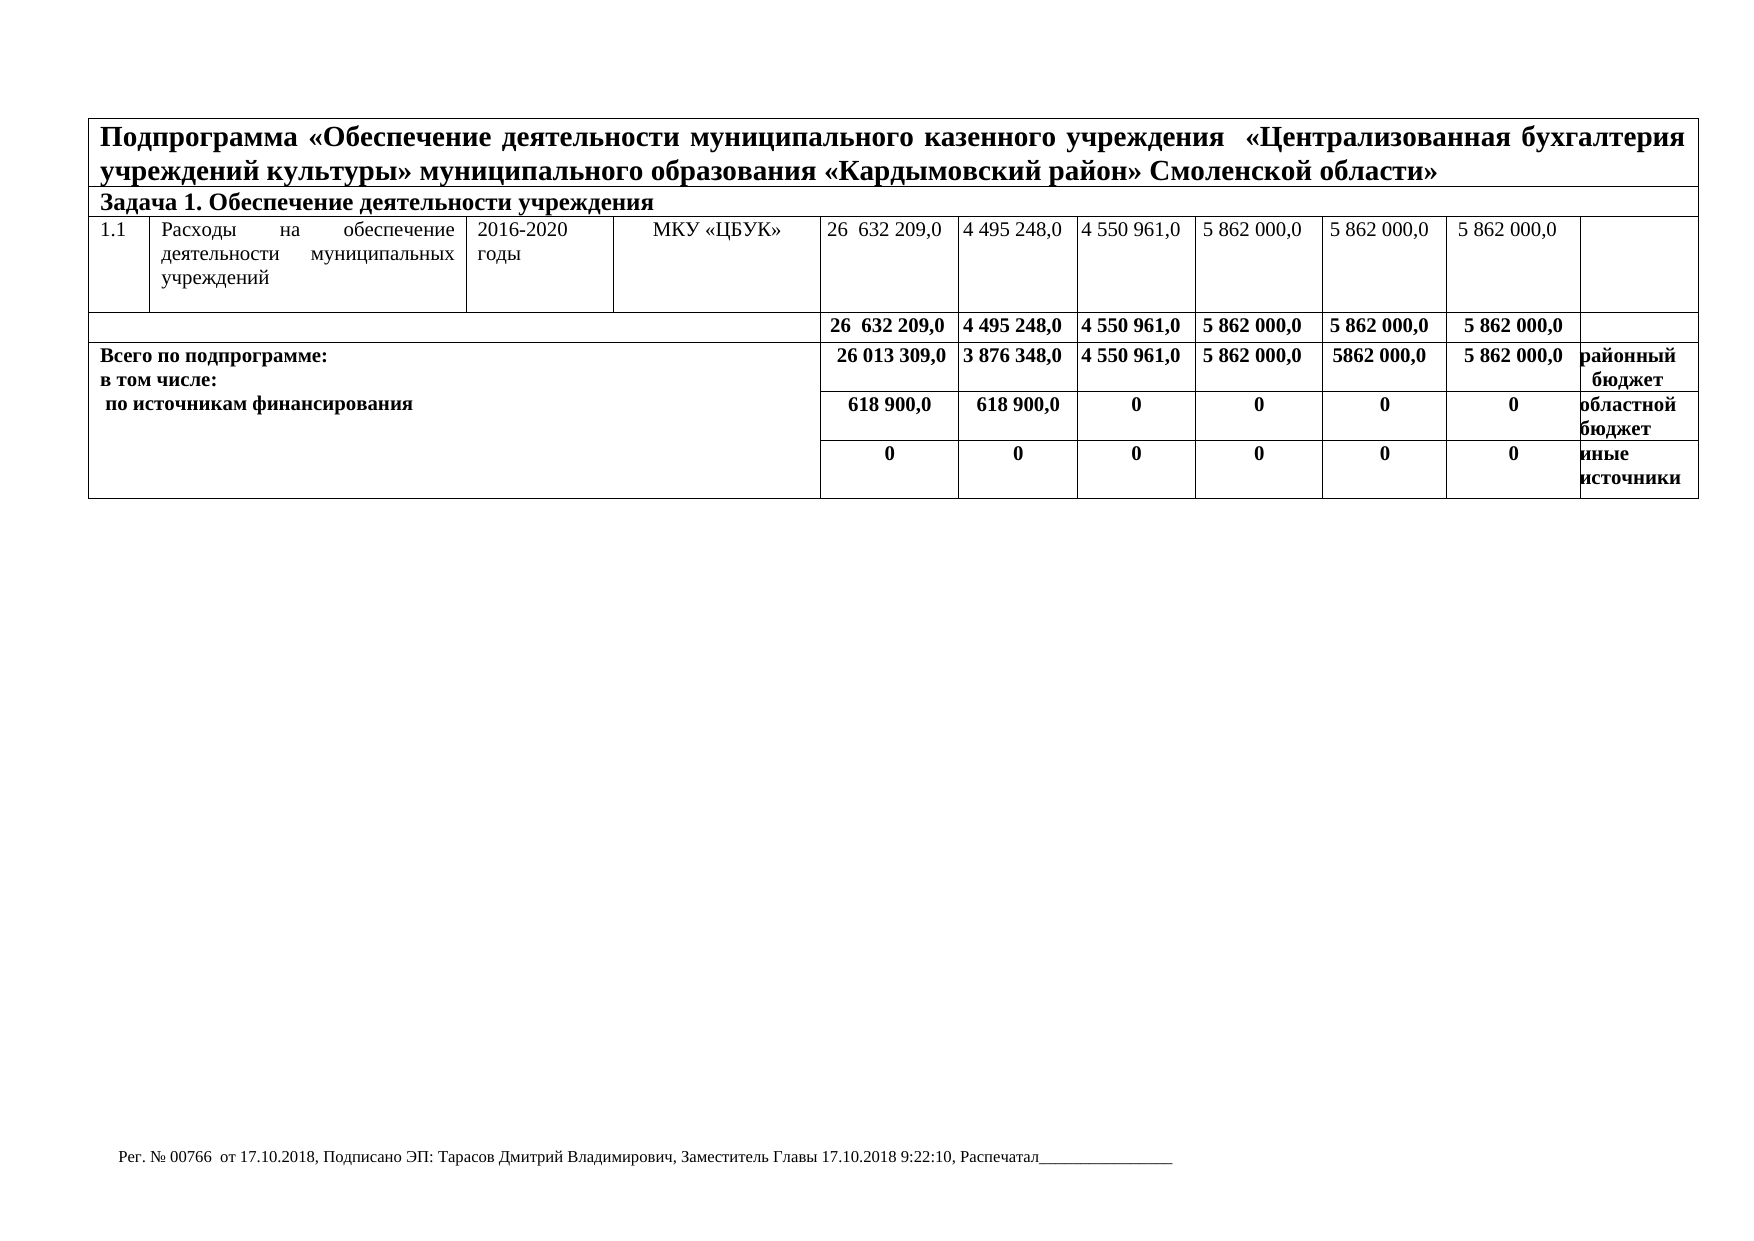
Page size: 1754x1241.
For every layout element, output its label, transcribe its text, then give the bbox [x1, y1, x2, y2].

table_cell 5 862 000,0 [1196, 217, 1322, 312]
table_cell 0 [1447, 441, 1580, 498]
table_cell 0 [1196, 441, 1322, 498]
table_cell Всего по подпрограмме: в том числе: по источникам финансирования [89, 343, 820, 498]
table_cell 5 862 000,0 [1447, 217, 1580, 312]
table_cell 5 862 000,0 [1323, 217, 1446, 312]
table_cell 26 013 309,0 [821, 343, 958, 391]
table_cell Задача 1. Обеспечение деятельности учреждения [89, 187, 1698, 216]
table_cell 3 876 348,0 [959, 343, 1077, 391]
table_cell 5 862 000,0 [1447, 343, 1580, 391]
table_cell 26 632 209,0 [821, 217, 958, 312]
table_cell 4 550 961,0 [1078, 343, 1195, 391]
table_cell 4 550 961,0 [1078, 313, 1195, 342]
table_cell 4 495 248,0 [959, 313, 1077, 342]
table_cell Подпрограмма «Обеспечение деятельности муниципального казенного учреждения «Централизованная бухгалтерия учреждений культуры» муниципального образования «Кардымовский район» Смоленской области» [89, 119, 1698, 186]
table_cell [1581, 217, 1698, 312]
table_cell 5 862 000,0 [1447, 313, 1580, 342]
table_cell 618 900,0 [821, 392, 958, 440]
table_cell 0 [1323, 392, 1446, 440]
table_cell 0 [1078, 441, 1195, 498]
table_cell районный бюджет [1581, 343, 1698, 391]
table_cell 5 862 000,0 [1196, 313, 1322, 342]
table_cell Расходы на обеспечение деятельности муниципальных учреждений [150, 217, 466, 312]
table_cell 5862 000,0 [1323, 343, 1446, 391]
table_cell 26 632 209,0 [821, 313, 958, 342]
table_cell МКУ «ЦБУК» [614, 217, 820, 312]
table_cell 0 [1078, 392, 1195, 440]
table_cell 5 862 000,0 [1323, 313, 1446, 342]
table_cell 0 [1323, 441, 1446, 498]
table_cell 0 [821, 441, 958, 498]
table_cell 4 550 961,0 [1078, 217, 1195, 312]
table_cell 0 [959, 441, 1077, 498]
table_cell 2016-2020 годы [467, 217, 613, 312]
table_cell [89, 313, 820, 342]
table_cell 0 [1447, 392, 1580, 440]
table_cell 0 [1196, 392, 1322, 440]
table_cell 1.1 [89, 217, 149, 312]
table_cell областной бюджет [1581, 392, 1698, 440]
table_cell 4 495 248,0 [959, 217, 1077, 312]
table_cell иные источники [1581, 441, 1698, 498]
table_cell [1581, 313, 1698, 342]
table_cell 618 900,0 [959, 392, 1077, 440]
table_cell 5 862 000,0 [1196, 343, 1322, 391]
